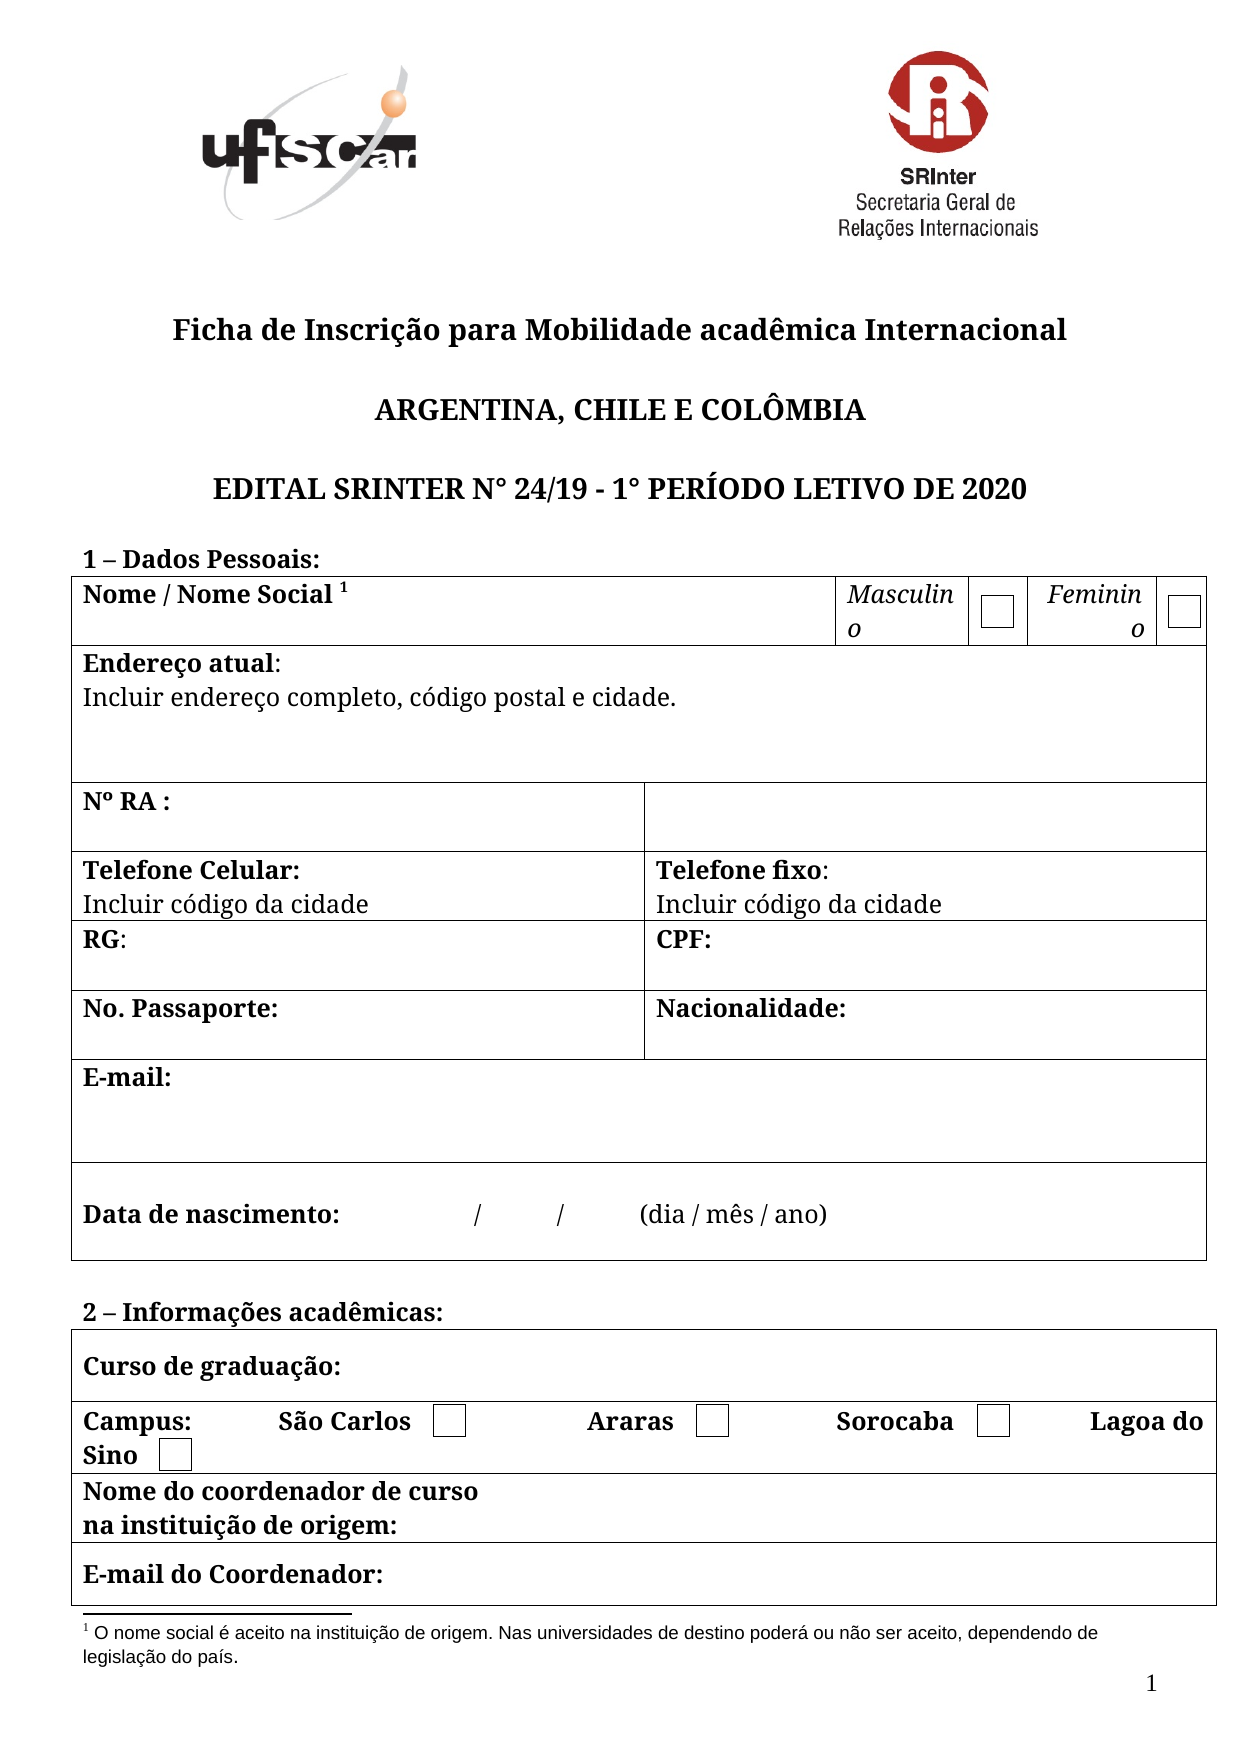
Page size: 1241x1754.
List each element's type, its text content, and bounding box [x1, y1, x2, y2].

table_header Masculino [836, 577, 968, 645]
picture [812, 41, 1057, 242]
table_cell Endereço atual: Incluir endereço completo, código postal e cidade. [72, 646, 1206, 782]
table_cell E-mail: [72, 1060, 1206, 1162]
table_cell No. Passaporte: [72, 991, 644, 1059]
text ARGENTINA, CHILE E COLÔMBIA [83, 389, 1157, 429]
table_header Curso de graduação: [72, 1330, 1216, 1401]
table_cell CPF: [645, 921, 1206, 989]
table_cell E-mail do Coordenador: [72, 1543, 1216, 1604]
text EDITAL SRINTER N° 24/19 - 1° PERÍODO LETIVO DE 2020 [83, 468, 1157, 508]
table_cell Nacionalidade: [645, 991, 1206, 1059]
subtitle Ficha de Inscrição para Mobilidade acadêmica Internacional [83, 309, 1157, 349]
table_cell Data de nascimento: / / (dia / mês / ano) [72, 1163, 1206, 1260]
subtitle 2 – Informações acadêmicas: [83, 1295, 1157, 1329]
table_header [969, 577, 1027, 645]
table_header Nome / Nome Social [72, 577, 835, 645]
subtitle 1 – Dados Pessoais: [83, 542, 1157, 576]
table_cell Nº RA : [72, 783, 644, 851]
picture [202, 65, 418, 219]
table_cell Telefone fixo: Incluir código da cidade [645, 852, 1206, 920]
table_cell Telefone Celular: Incluir código da cidade [72, 852, 644, 920]
table_header Feminino [1028, 577, 1156, 645]
table_header [1157, 577, 1206, 645]
table_cell Nome do coordenador de curso na instituição de origem: [72, 1474, 1216, 1542]
table_cell RG: [72, 921, 644, 989]
table_cell [645, 783, 1206, 851]
table_cell Campus: São Carlos Araras Sorocaba Lagoa do Sino [72, 1402, 1216, 1473]
